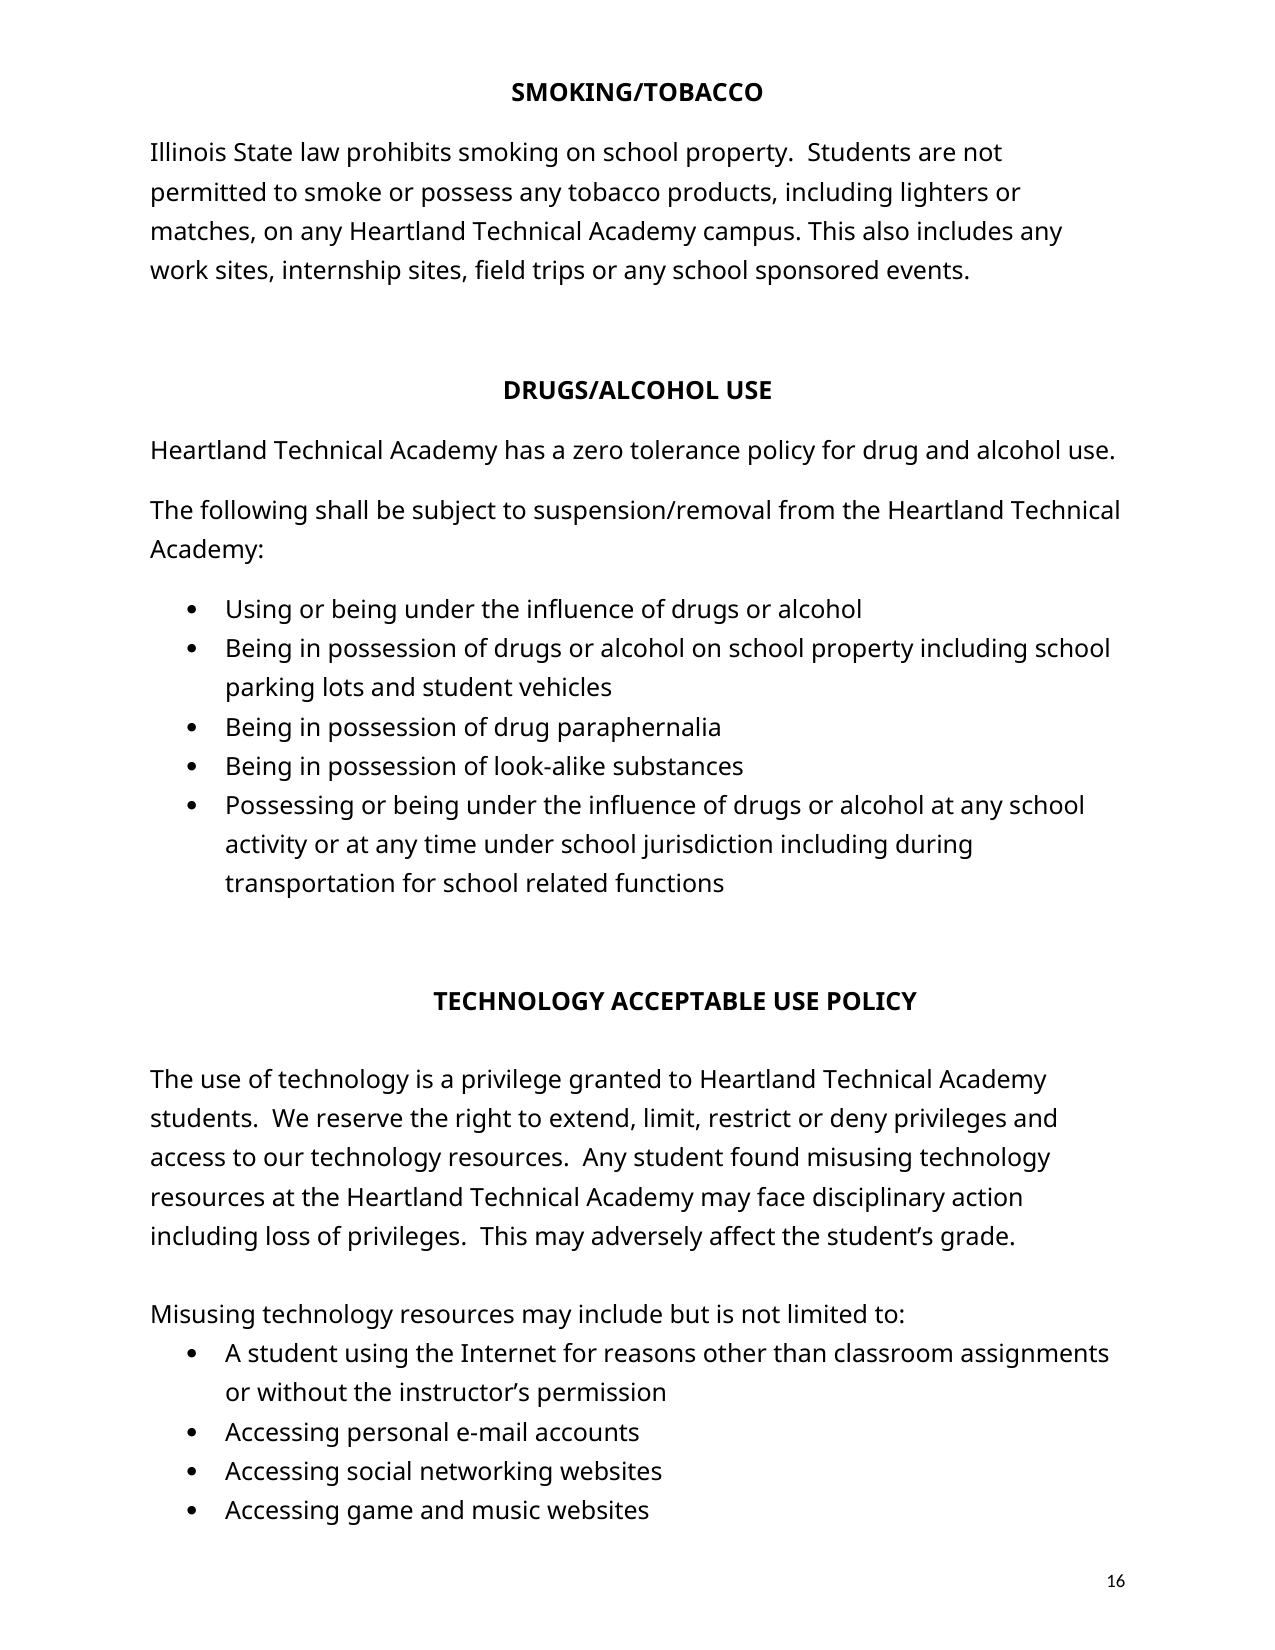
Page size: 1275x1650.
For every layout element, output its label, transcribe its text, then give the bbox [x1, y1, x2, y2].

list Misusing technology resources may include but is not limited to: [150, 1297, 1125, 1331]
list Being in possession of drug paraphernalia [187, 709, 1125, 743]
text DRUGS/ALCOHOL USE [150, 372, 1125, 407]
list TECHNOLOGY ACCEPTABLE USE POLICY [225, 983, 1125, 1017]
text Illinois State law prohibits smoking on school property. Students are not permitted to smoke or possess any tobacco products, including lighters or matches, on any Heartland Technical Academy campus. This also includes any work sites, internship sites, field trips or any school sponsored events. [150, 135, 1125, 287]
list A student using the Internet for reasons other than classroom assignments or without the instructor’s permission [187, 1336, 1125, 1409]
text The following shall be subject to suspension/removal from the Heartland Technical Academy: [150, 492, 1125, 566]
list Using or being under the influence of drugs or alcohol [187, 592, 1125, 626]
list Being in possession of look-alike substances [187, 748, 1125, 782]
list Being in possession of drugs or alcohol on school property including school parking lots and student vehicles [187, 631, 1125, 704]
list Possessing or being under the influence of drugs or alcohol at any school activity or at any time under school jurisdiction including during transportation for school related functions [187, 787, 1125, 900]
list Accessing social networking websites [187, 1453, 1125, 1487]
list Accessing game and music websites [187, 1492, 1125, 1527]
list Accessing personal e-mail accounts [187, 1414, 1125, 1448]
list The use of technology is a privilege granted to Heartland Technical Academy students. We reserve the right to extend, limit, restrict or deny privileges and access to our technology resources. Any student found misusing technology resources at the Heartland Technical Academy may face disciplinary action including loss of privileges. This may adversely affect the student’s grade. [150, 1062, 1125, 1252]
text Heartland Technical Academy has a zero tolerance policy for drug and alcohol use. [150, 432, 1125, 467]
text SMOKING/TOBACCO [150, 75, 1125, 109]
